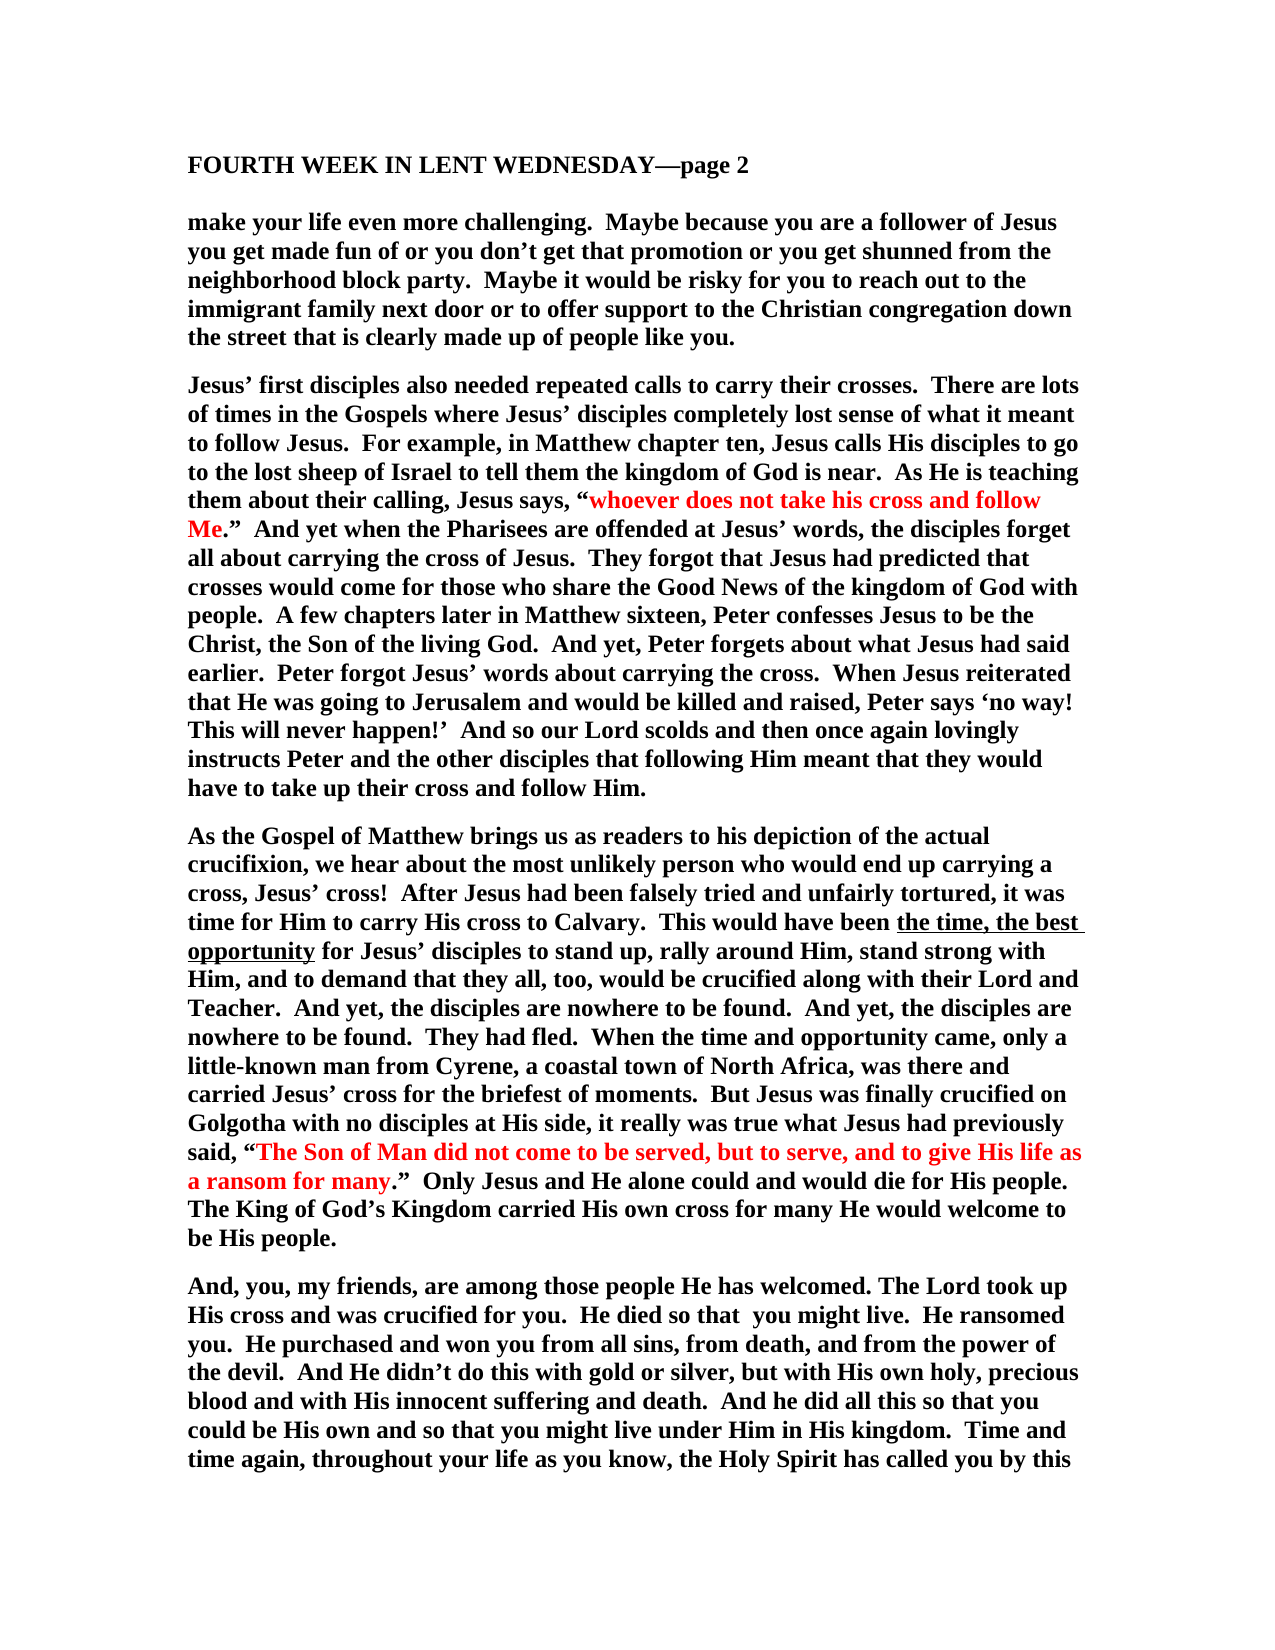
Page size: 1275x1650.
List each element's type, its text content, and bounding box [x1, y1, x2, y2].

text FOURTH WEEK IN LENT WEDNESDAY—page 2 [187, 150, 1087, 179]
text Jesus’ first disciples also needed repeated calls to carry their crosses. There are lots of times in the Gospels where Jesus’ disciples completely lost sense of what it meant to follow Jesus. For example, in Matthew chapter ten, Jesus calls His disciples to go to the lost sheep of Israel to tell them the kingdom of God is near. As He is teaching them about their calling, Jesus says, “whoever does not take his cross and follow Me.” And yet when the Pharisees are offended at Jesus’ words, the disciples forget all about carrying the cross of Jesus. They forgot that Jesus had predicted that crosses would come for those who share the Good News of the kingdom of God with people. A few chapters later in Matthew sixteen, Peter confesses Jesus to be the Christ, the Son of the living God. And yet, Peter forgets about what Jesus had said earlier. Peter forgot Jesus’ words about carrying the cross. When Jesus reiterated that He was going to Jerusalem and would be killed and raised, Peter says ‘no way! This will never happen!’ And so our Lord scolds and then once again lovingly instructs Peter and the other disciples that following Him meant that they would have to take up their cross and follow Him. [187, 370, 1087, 802]
text And, you, my friends, are among those people He has welcomed. The Lord took up His cross and was crucified for you. He died so that you might live. He ransomed you. He purchased and won you from all sins, from death, and from the power of the devil. And He didn’t do this with gold or silver, but with His own holy, precious blood and with His innocent suffering and death. And he did all this so that you could be His own and so that you might live under Him in His kingdom. Time and time again, throughout your life as you know, the Holy Spirit has called you by this [187, 1271, 1087, 1472]
text make your life even more challenging. Maybe because you are a follower of Jesus you get made fun of or you don’t get that promotion or you get shunned from the neighborhood block party. Maybe it would be risky for you to reach out to the immigrant family next door or to offer support to the Christian congregation down the street that is clearly made up of people like you. [187, 207, 1087, 351]
text As the Gospel of Matthew brings us as readers to his depiction of the actual crucifixion, we hear about the most unlikely person who would end up carrying a cross, Jesus’ cross! After Jesus had been falsely tried and unfairly tortured, it was time for Him to carry His cross to Calvary. This would have been the time, the best opportunity for Jesus’ disciples to stand up, rally around Him, stand strong with Him, and to demand that they all, too, would be crucified along with their Lord and Teacher. And yet, the disciples are nowhere to be found. And yet, the disciples are nowhere to be found. They had fled. When the time and opportunity came, only a little-known man from Cyrene, a coastal town of North Africa, was there and carried Jesus’ cross for the briefest of moments. But Jesus was finally crucified on Golgotha with no disciples at His side, it really was true what Jesus had previously said, “The Son of Man did not come to be served, but to serve, and to give His life as a ransom for many.” Only Jesus and He alone could and would die for His people. The King of God’s Kingdom carried His own cross for many He would welcome to be His people. [187, 821, 1087, 1252]
